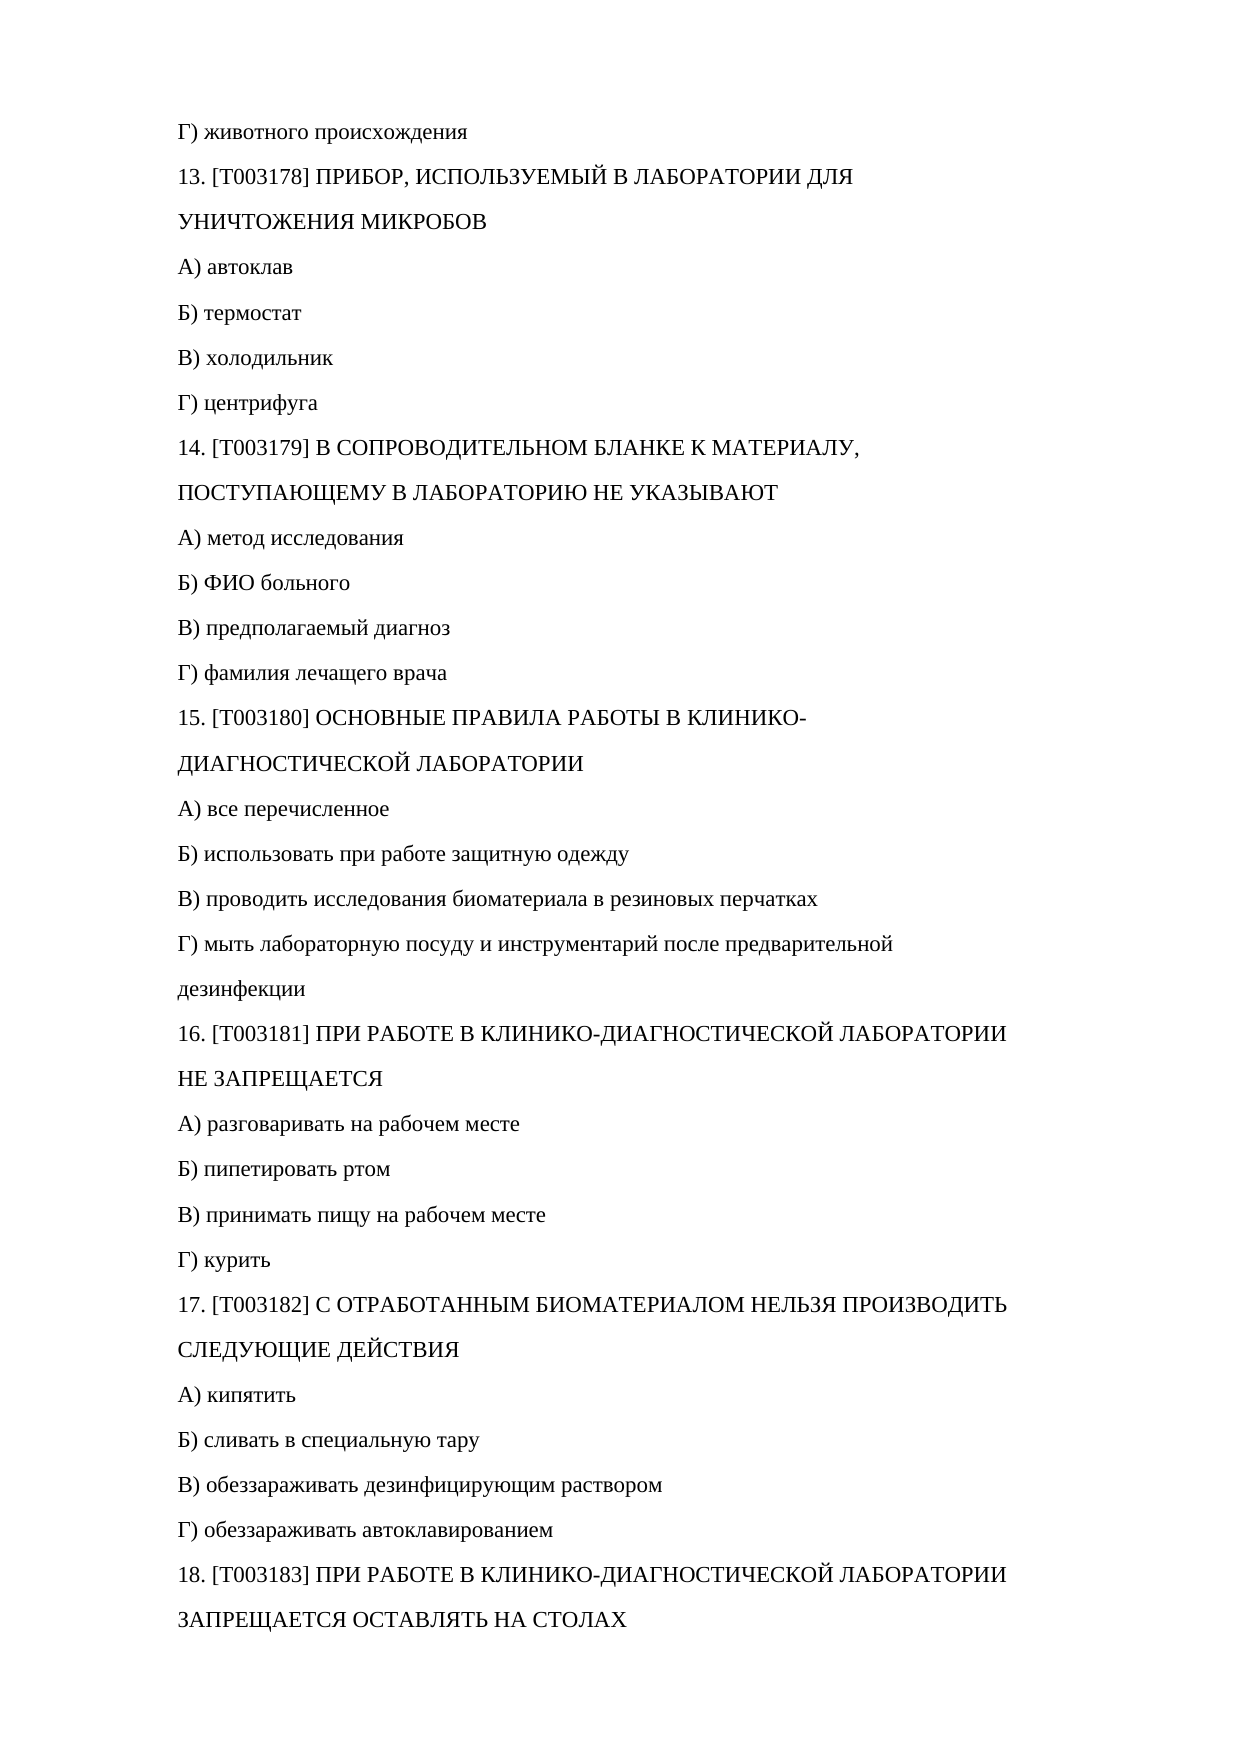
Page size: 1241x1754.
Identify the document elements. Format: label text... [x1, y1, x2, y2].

text А) метод исследования [177, 524, 1152, 550]
text 16. [T003181] ПРИ РАБОТЕ В КЛИНИКО-ДИАГНОСТИЧЕСКОЙ ЛАБОРАТОРИИ [177, 1020, 1152, 1047]
text Г) обеззараживать автоклавированием [177, 1516, 1152, 1543]
text 17. [T003182] С ОТРАБОТАННЫМ БИОМАТЕРИАЛОМ НЕЛЬЗЯ ПРОИЗВОДИТЬ [177, 1291, 1152, 1317]
text Б) термостат [177, 298, 1152, 325]
text СЛЕДУЮЩИЕ ДЕЙСТВИЯ [177, 1336, 1152, 1362]
text Г) мыть лабораторную посуду и инструментарий после предварительной [177, 930, 1152, 956]
text УНИЧТОЖЕНИЯ МИКРОБОВ [177, 208, 1152, 235]
text В) предполагаемый диагноз [177, 614, 1152, 641]
text А) все перечисленное [177, 795, 1152, 821]
text ЗАПРЕЩАЕТСЯ ОСТАВЛЯТЬ НА СТОЛАХ [177, 1607, 1152, 1633]
text НЕ ЗАПРЕЩАЕТСЯ [177, 1065, 1152, 1092]
text Г) центрифуга [177, 389, 1152, 415]
text В) холодильник [177, 344, 1152, 370]
text Г) фамилия лечащего врача [177, 659, 1152, 686]
text В) принимать пищу на рабочем месте [177, 1201, 1152, 1227]
text ПОСТУПАЮЩЕМУ В ЛАБОРАТОРИЮ НЕ УКАЗЫВАЮТ [177, 479, 1152, 505]
text 15. [T003180] ОСНОВНЫЕ ПРАВИЛА РАБОТЫ В КЛИНИКО- [177, 704, 1152, 731]
text Г) курить [177, 1246, 1152, 1272]
text А) автоклав [177, 253, 1152, 280]
text Б) использовать при работе защитную одежду [177, 840, 1152, 866]
text 13. [T003178] ПРИБОР, ИСПОЛЬЗУЕМЫЙ В ЛАБОРАТОРИИ ДЛЯ [177, 163, 1152, 189]
text А) разговаривать на рабочем месте [177, 1110, 1152, 1137]
text Г) животного происхождения [177, 118, 1152, 144]
text В) обеззараживать дезинфицирующим раствором [177, 1471, 1152, 1498]
text А) кипятить [177, 1381, 1152, 1407]
text В) проводить исследования биоматериала в резиновых перчатках [177, 885, 1152, 911]
text 18. [T003183] ПРИ РАБОТЕ В КЛИНИКО-ДИАГНОСТИЧЕСКОЙ ЛАБОРАТОРИИ [177, 1561, 1152, 1588]
text Б) пипетировать ртом [177, 1156, 1152, 1182]
text дезинфекции [177, 975, 1152, 1001]
text Б) ФИО больного [177, 569, 1152, 596]
text ДИАГНОСТИЧЕСКОЙ ЛАБОРАТОРИИ [177, 749, 1152, 776]
text Б) сливать в специальную тару [177, 1426, 1152, 1452]
text 14. [T003179] В СОПРОВОДИТЕЛЬНОМ БЛАНКЕ К МАТЕРИАЛУ, [177, 434, 1152, 460]
